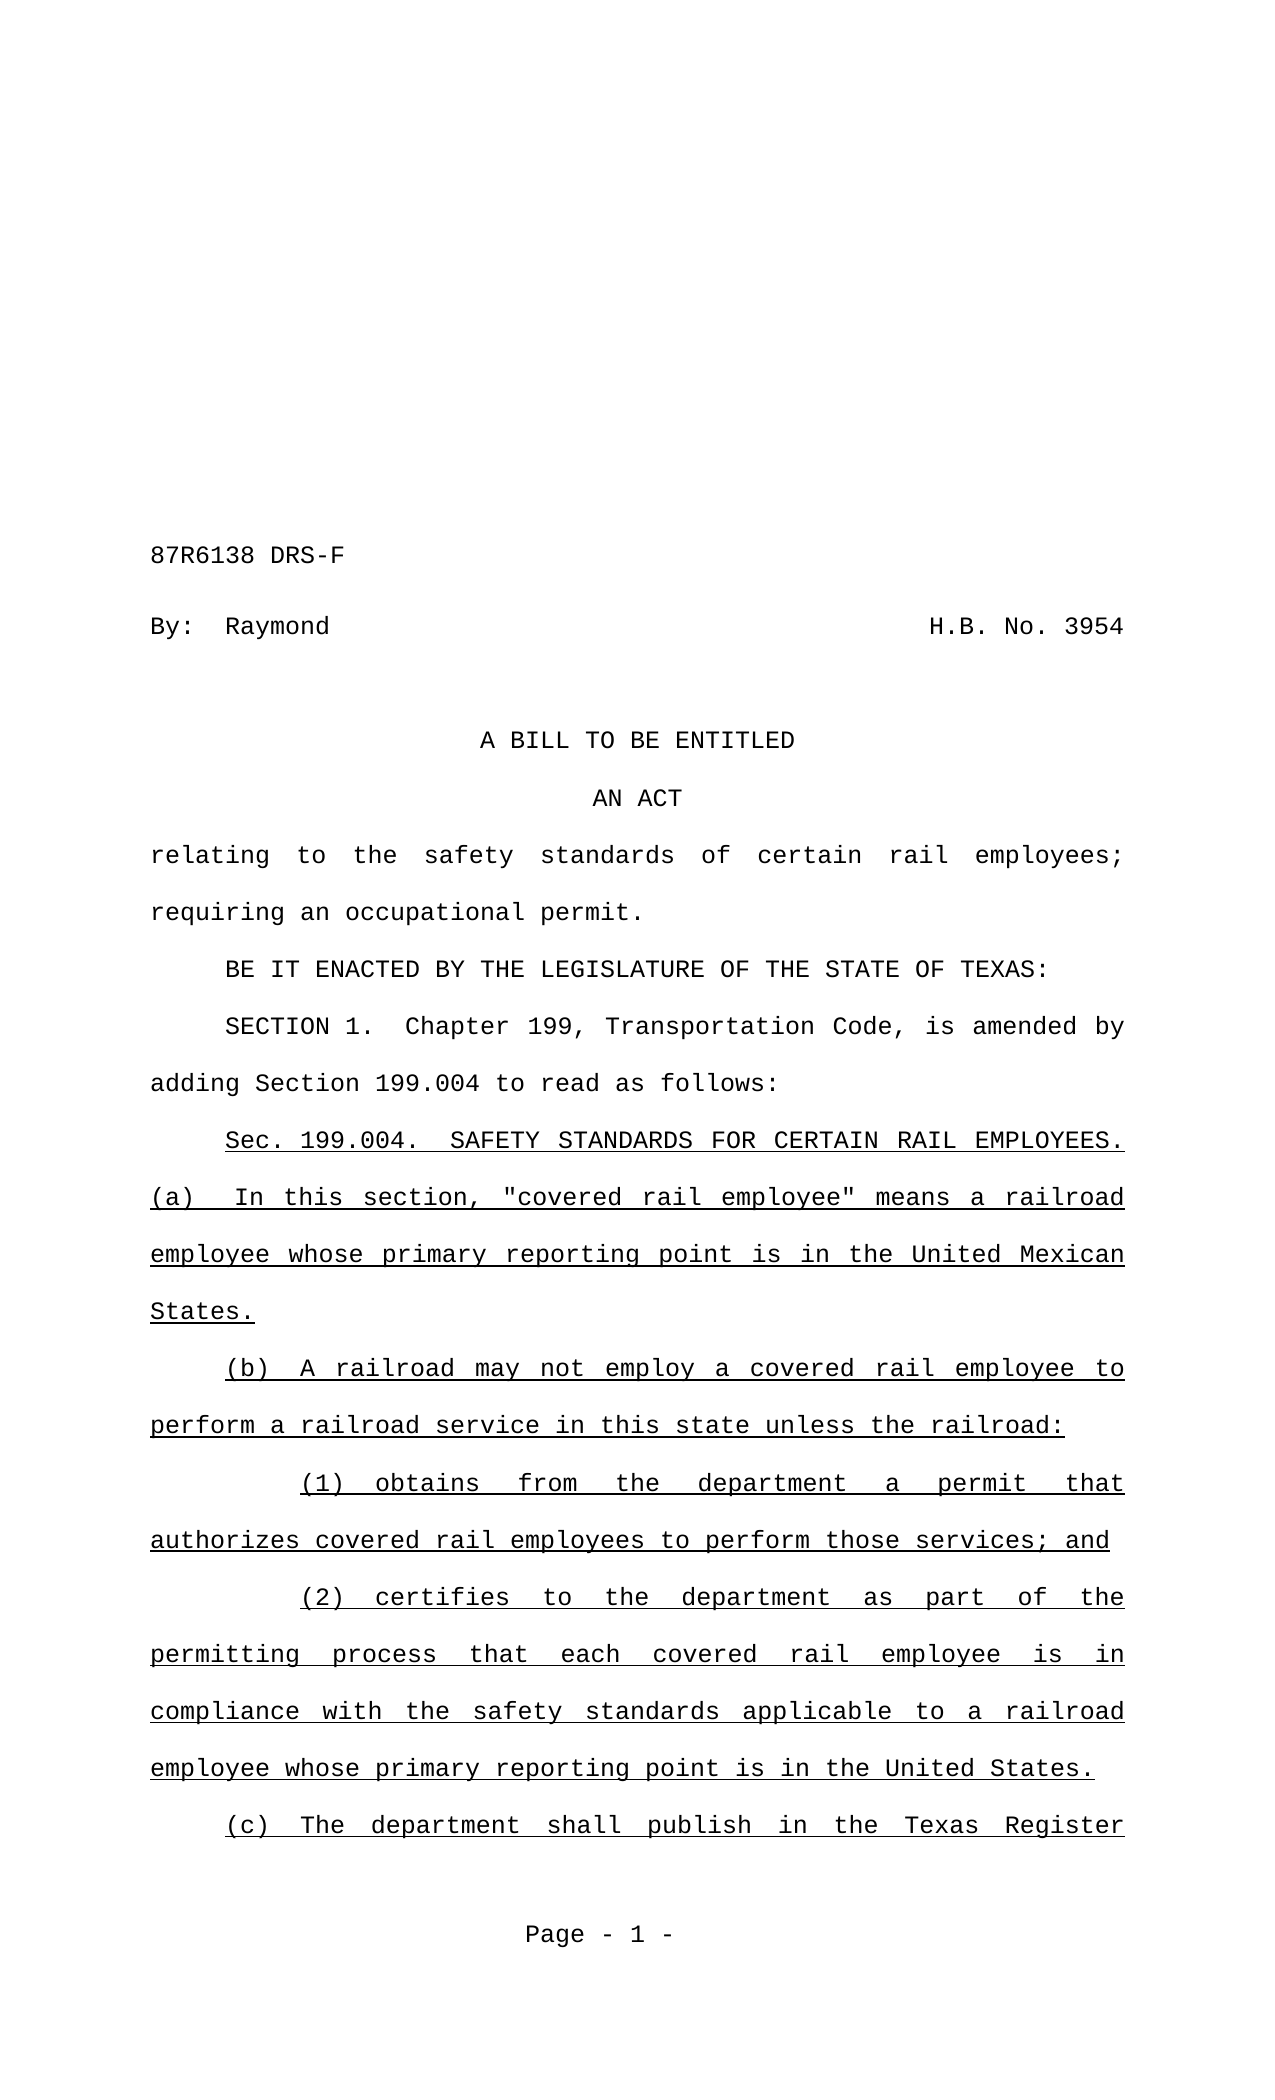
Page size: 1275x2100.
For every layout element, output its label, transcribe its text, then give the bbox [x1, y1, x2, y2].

text (b) A railroad may not employ a covered rail employee to perform a railroad service in this state unless the railroad: [150, 1356, 1125, 1441]
text By: Raymond H.B. No. 3954 [150, 614, 1125, 642]
text Sec. 199.004. SAFETY STANDARDS FOR CERTAIN RAIL EMPLOYEES. (a) In this section, "covered rail employee" means a railroad employee whose primary reporting point is in the United Mexican States. [150, 1127, 1125, 1208]
text SECTION 1. Chapter 199, Transportation Code, is amended by adding Section 199.004 to read as follows: [150, 1013, 1125, 1099]
text (2) certifies to the department as part of the permitting process that each covered rail employee is in compliance with the safety standards applicable to a railroad employee whose primary reporting point is in the United States. [150, 1584, 1125, 1665]
text (2) certifies to the department as part of the permitting process that each covered rail employee is in compliance with the safety standards applicable to a railroad employee whose primary reporting point is in the United States. [150, 1666, 1125, 1722]
text Sec. 199.004. SAFETY STANDARDS FOR CERTAIN RAIL EMPLOYEES. (a) In this section, "covered rail employee" means a railroad employee whose primary reporting point is in the United Mexican States. [150, 1210, 1125, 1265]
text 87R6138 DRS-F [150, 542, 1125, 571]
text relating to the safety standards of certain rail employees; requiring an occupational permit. [150, 842, 1125, 928]
text AN ACT [150, 785, 1125, 813]
text Sec. 199.004. SAFETY STANDARDS FOR CERTAIN RAIL EMPLOYEES. (a) In this section, "covered rail employee" means a railroad employee whose primary reporting point is in the United Mexican States. [150, 1267, 1125, 1327]
text (2) certifies to the department as part of the permitting process that each covered rail employee is in compliance with the safety standards applicable to a railroad employee whose primary reporting point is in the United States. [150, 1723, 1125, 1784]
text BE IT ENACTED BY THE LEGISLATURE OF THE STATE OF TEXAS: [150, 956, 1125, 985]
text A BILL TO BE ENTITLED [150, 728, 1125, 756]
text (1) obtains from the department a permit that authorizes covered rail employees to perform those services; and [150, 1470, 1125, 1556]
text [150, 1812, 1125, 1841]
